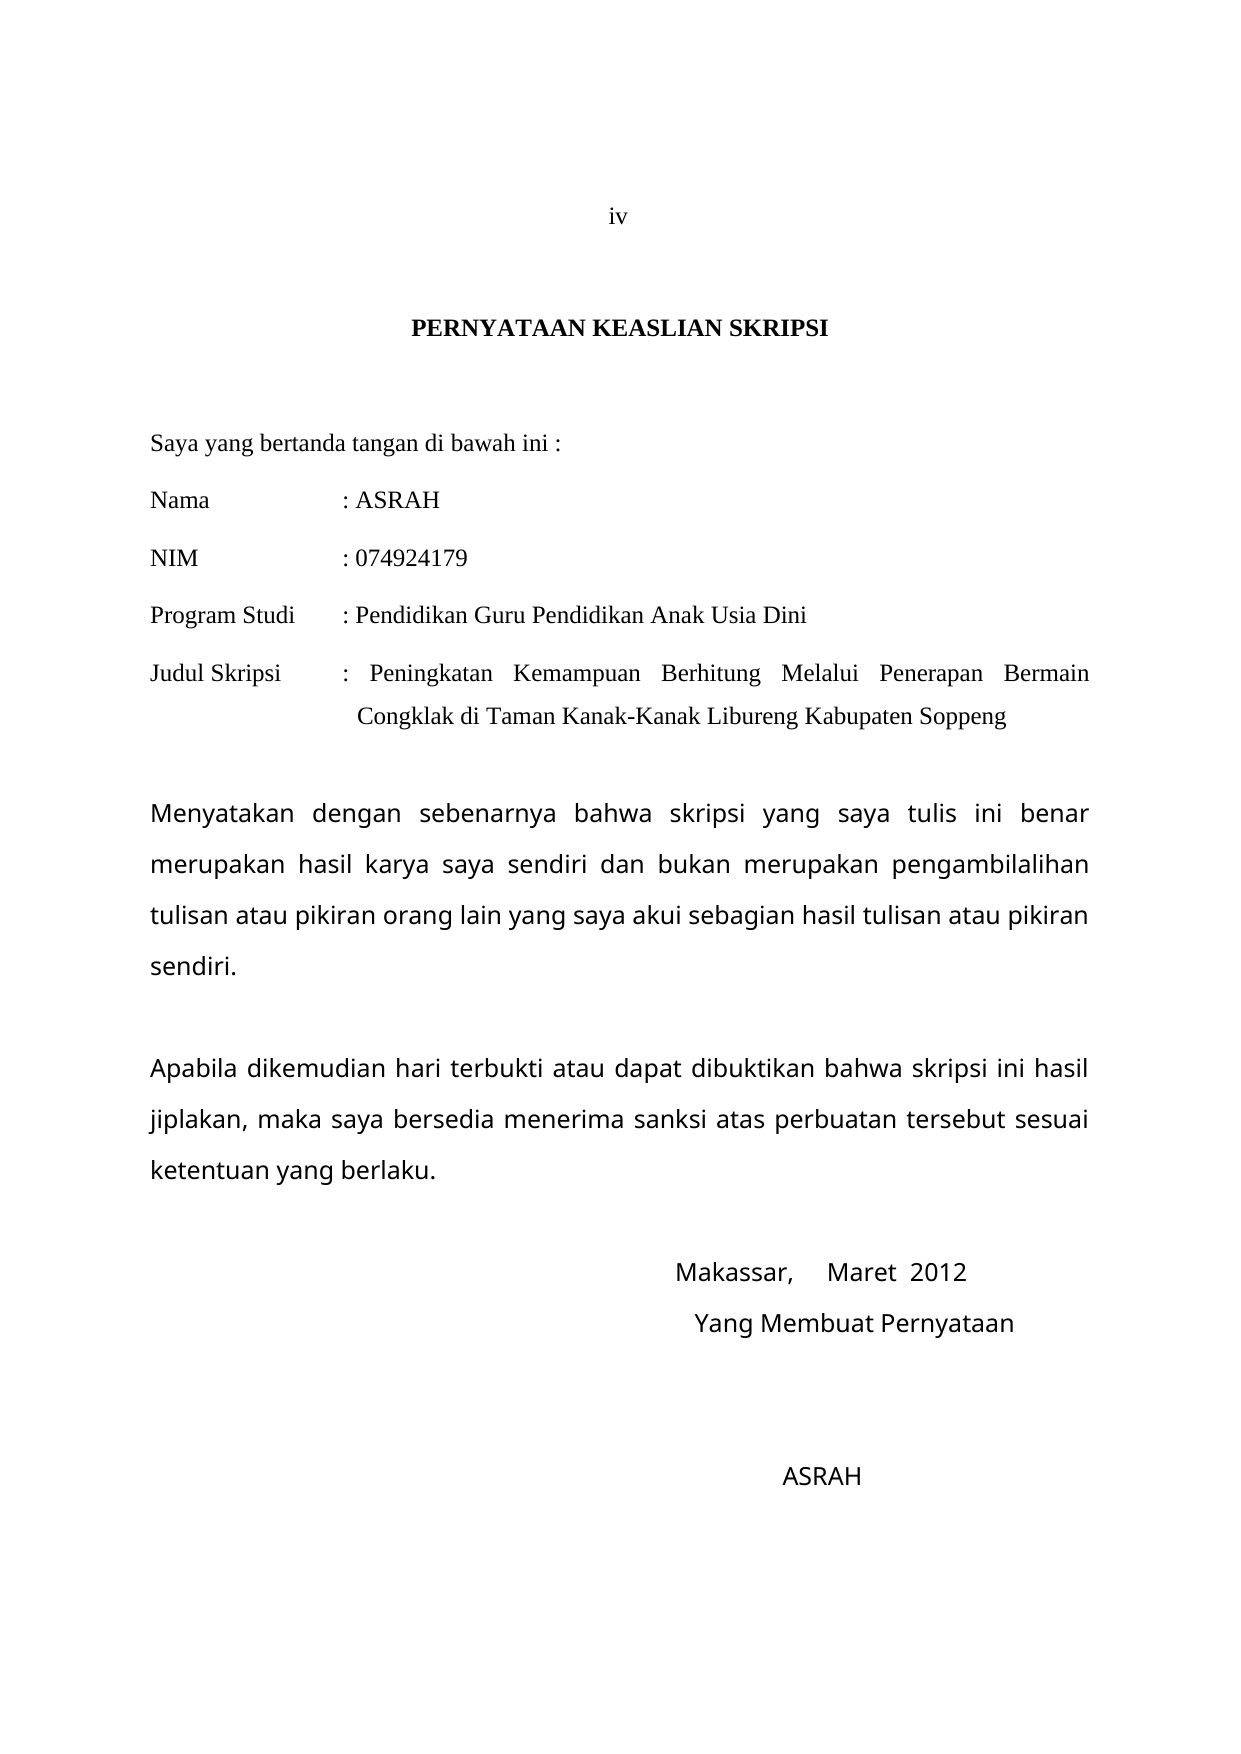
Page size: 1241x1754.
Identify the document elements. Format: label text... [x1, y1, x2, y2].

text ASRAH [150, 1459, 1090, 1493]
text PERNYATAAN KEASLIAN SKRIPSI [150, 313, 1090, 342]
text Judul Skripsi : Peningkatan Kemampuan Berhitung Melalui Penerapan Bermain Congklak di Taman Kanak-Kanak Libureng Kabupaten Soppeng [150, 658, 1090, 730]
text Saya yang bertanda tangan di bawah ini : [150, 428, 1090, 457]
text Program Studi : Pendidikan Guru Pendidikan Anak Usia Dini [150, 601, 1090, 629]
text Nama : ASRAH [150, 486, 1090, 514]
text Apabila dikemudian hari terbukti atau dapat dibuktikan bahwa skripsi ini hasil jiplakan, maka saya bersedia menerima sanksi atas perbuatan tersebut sesuai ketentuan yang berlaku. [150, 1051, 1090, 1187]
text Menyatakan dengan sebenarnya bahwa skripsi yang saya tulis ini benar merupakan hasil karya saya sendiri dan bukan merupakan pengambilalihan tulisan atau pikiran orang lain yang saya akui sebagian hasil tulisan atau pikiran sendiri. [150, 795, 1090, 983]
text NIM : 074924179 [150, 543, 1090, 572]
text Makassar, Maret 2012 [150, 1255, 1090, 1289]
text Yang Membuat Pernyataan [150, 1306, 1090, 1340]
